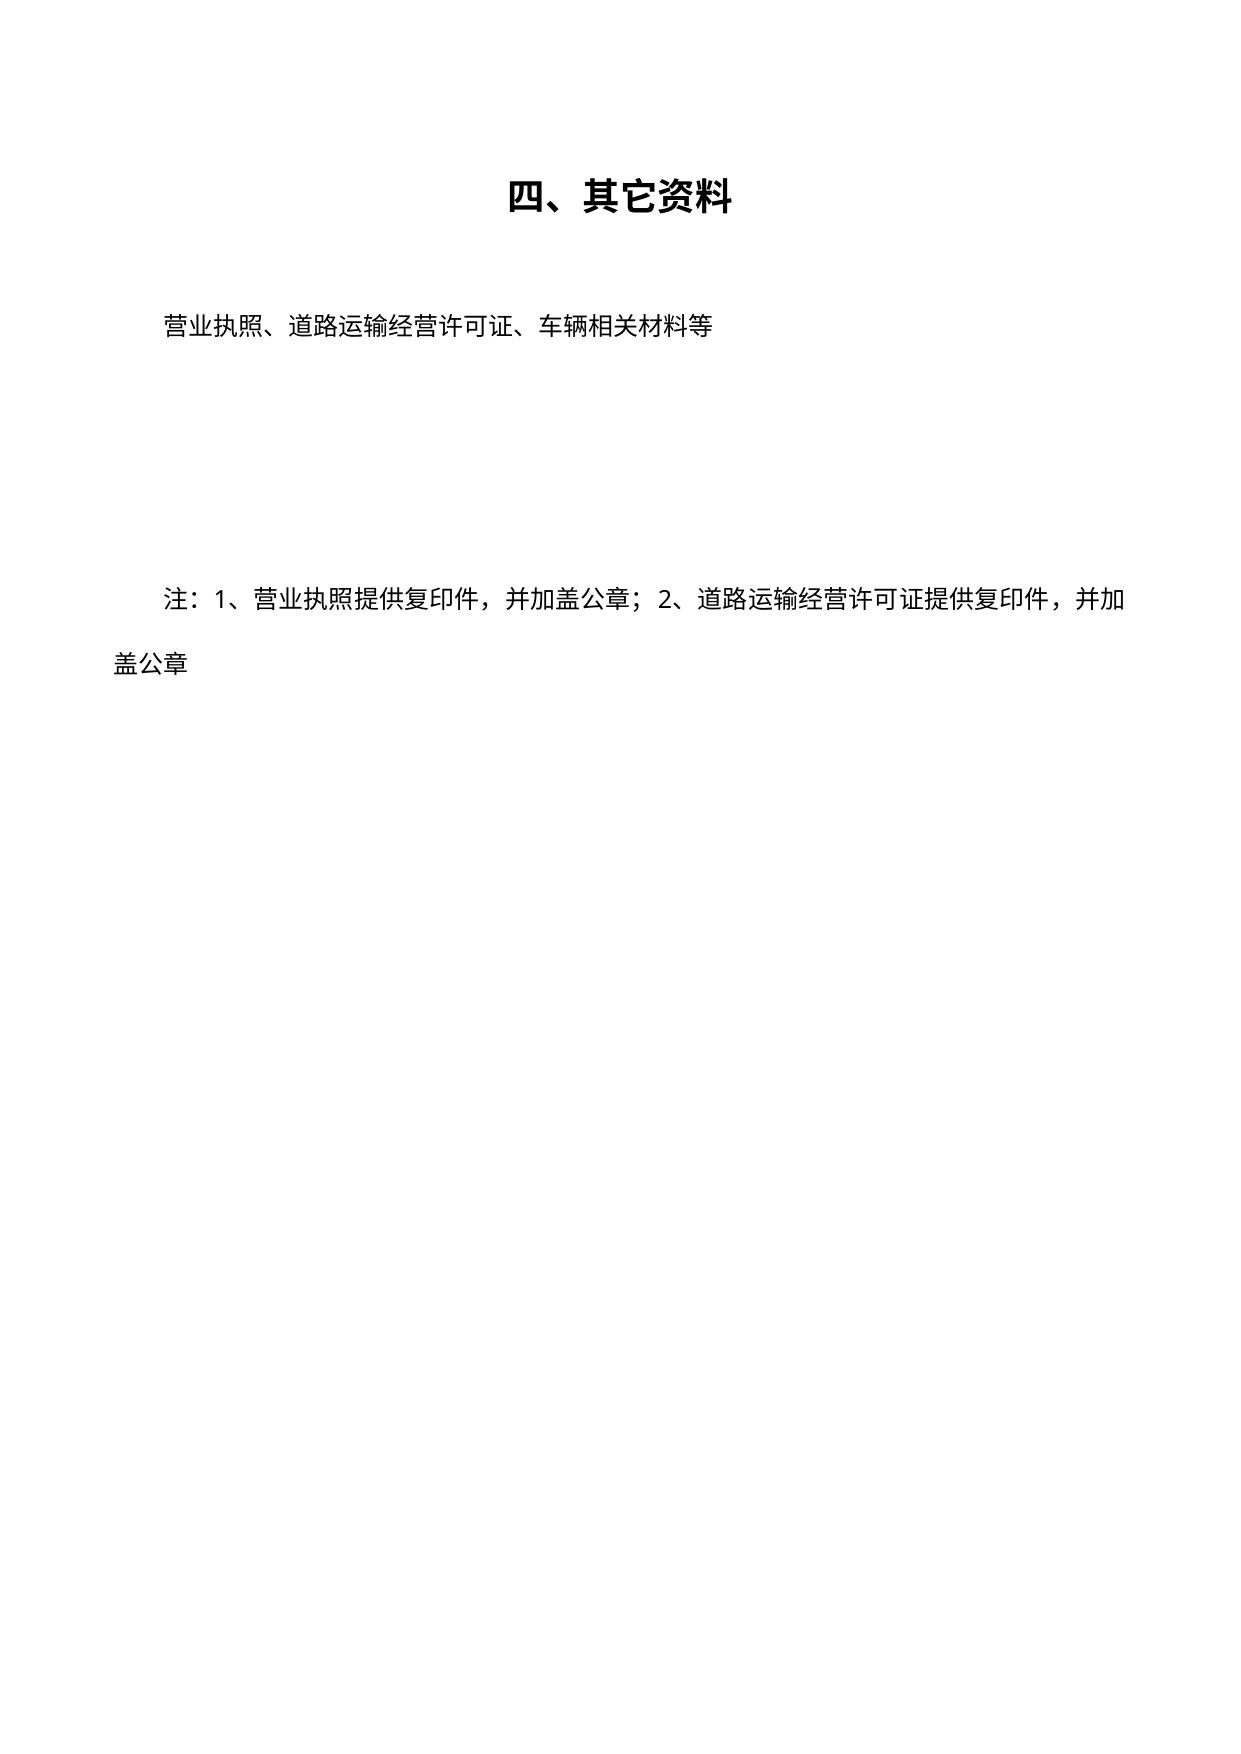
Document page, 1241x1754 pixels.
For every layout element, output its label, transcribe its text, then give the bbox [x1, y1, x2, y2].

text 营业执照、道路运输经营许可证、车辆相关材料等 [113, 292, 1127, 357]
text 注：1、营业执照提供复印件，并加盖公章；2、道路运输经营许可证提供复印件，并加盖公章 [113, 565, 1127, 695]
text 四、其它资料 [113, 162, 1127, 227]
